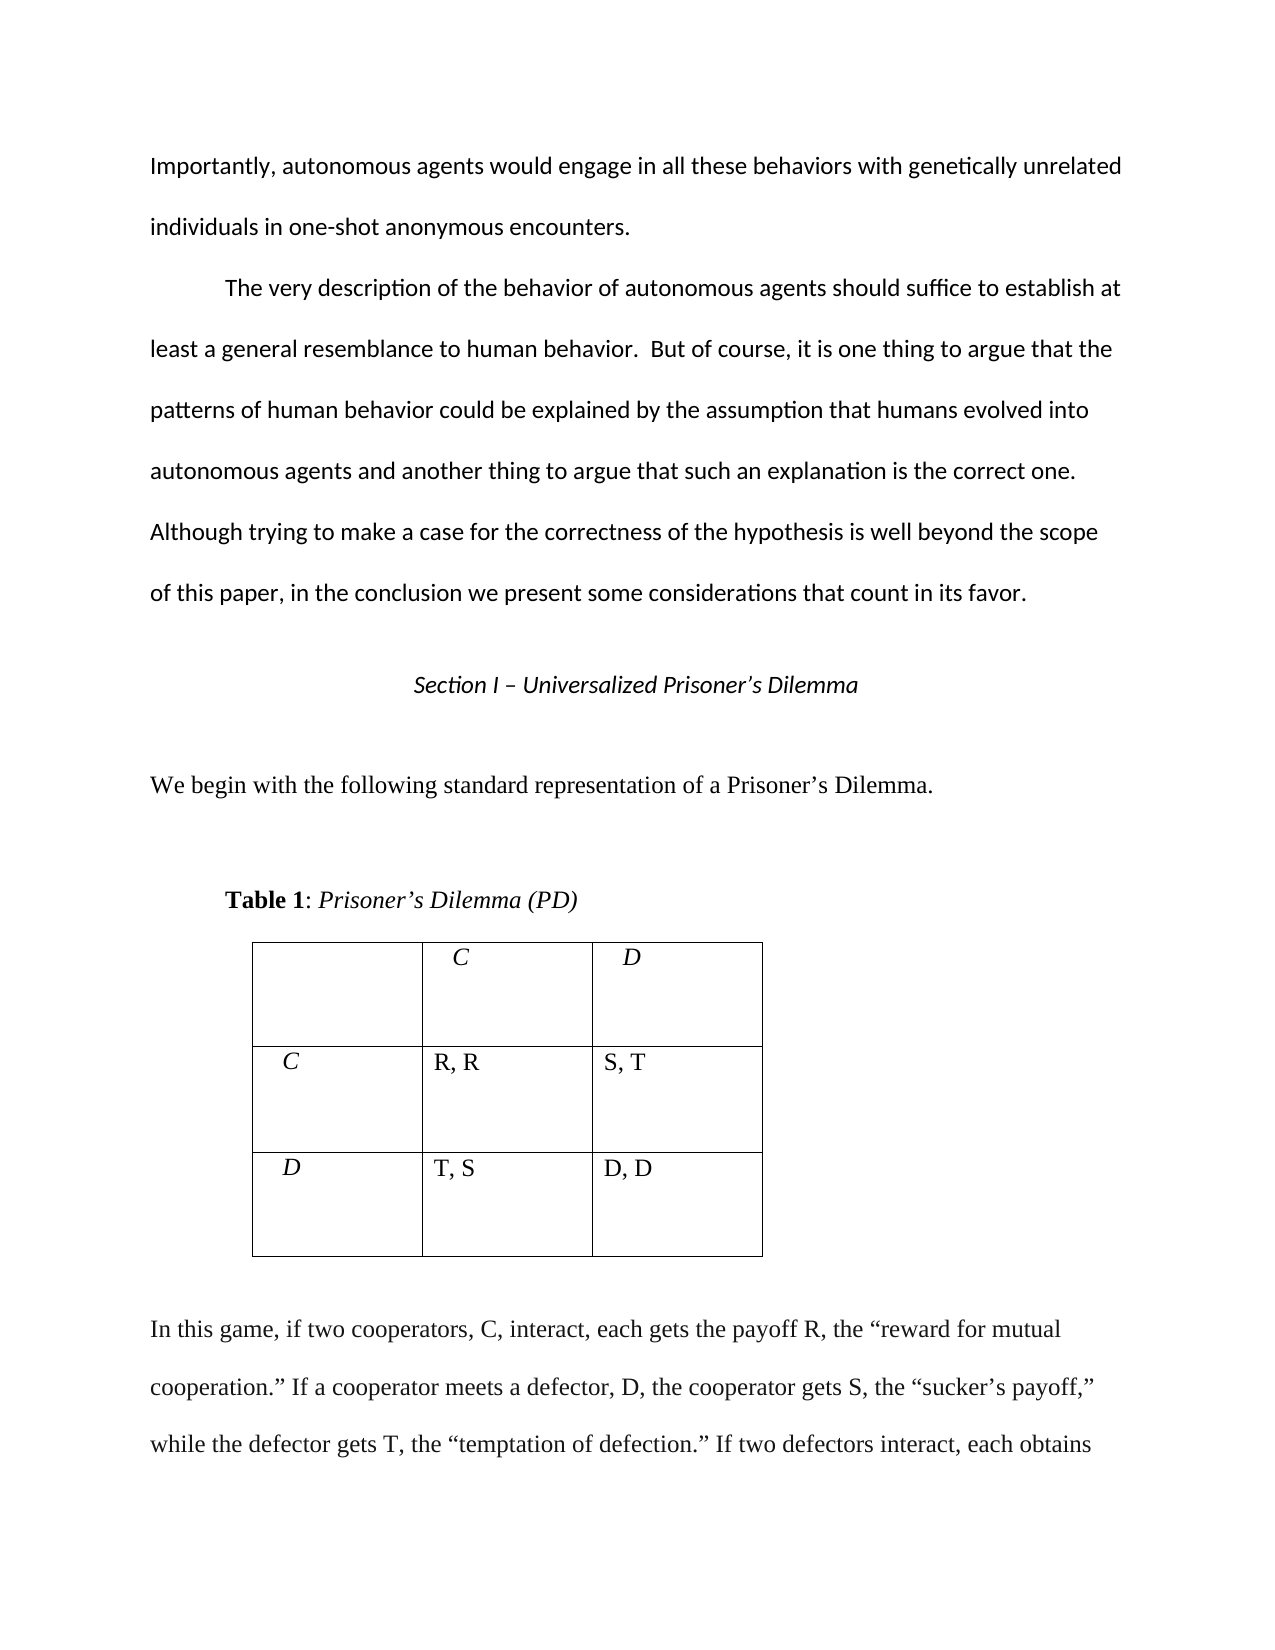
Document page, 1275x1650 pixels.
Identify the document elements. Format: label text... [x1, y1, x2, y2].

table_header [253, 943, 422, 1046]
text We begin with the following standard representation of a Prisoner’s Dilemma. [150, 770, 1018, 798]
text The very description of the behavior of autonomous agents should suffice to establish at least a general resemblance to human behavior. But of course, it is one thing to argue that the patterns of human behavior could be explained by the assumption that humans evolved into autonomous agents and another thing to argue that such an explanation is the correct one. Although trying to make a case for the correctness of the hypothesis is well beyond the scope of this paper, in the conclusion we present some considerations that count in its favor. [150, 272, 1125, 608]
text Table 1: Prisoner’s Dilemma (PD) [150, 885, 1033, 913]
table_cell [253, 1047, 422, 1152]
table_cell R, R [423, 1047, 592, 1152]
text Section I – Universalized Prisoner’s Dilemma [150, 669, 1125, 699]
table_header [593, 943, 762, 1046]
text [150, 1314, 1125, 1458]
table_header [423, 943, 592, 1046]
table_cell S, T [593, 1047, 762, 1152]
table_cell [253, 1153, 422, 1256]
table_cell D, D [593, 1153, 762, 1256]
table_cell T, S [423, 1153, 592, 1256]
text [150, 150, 1125, 242]
